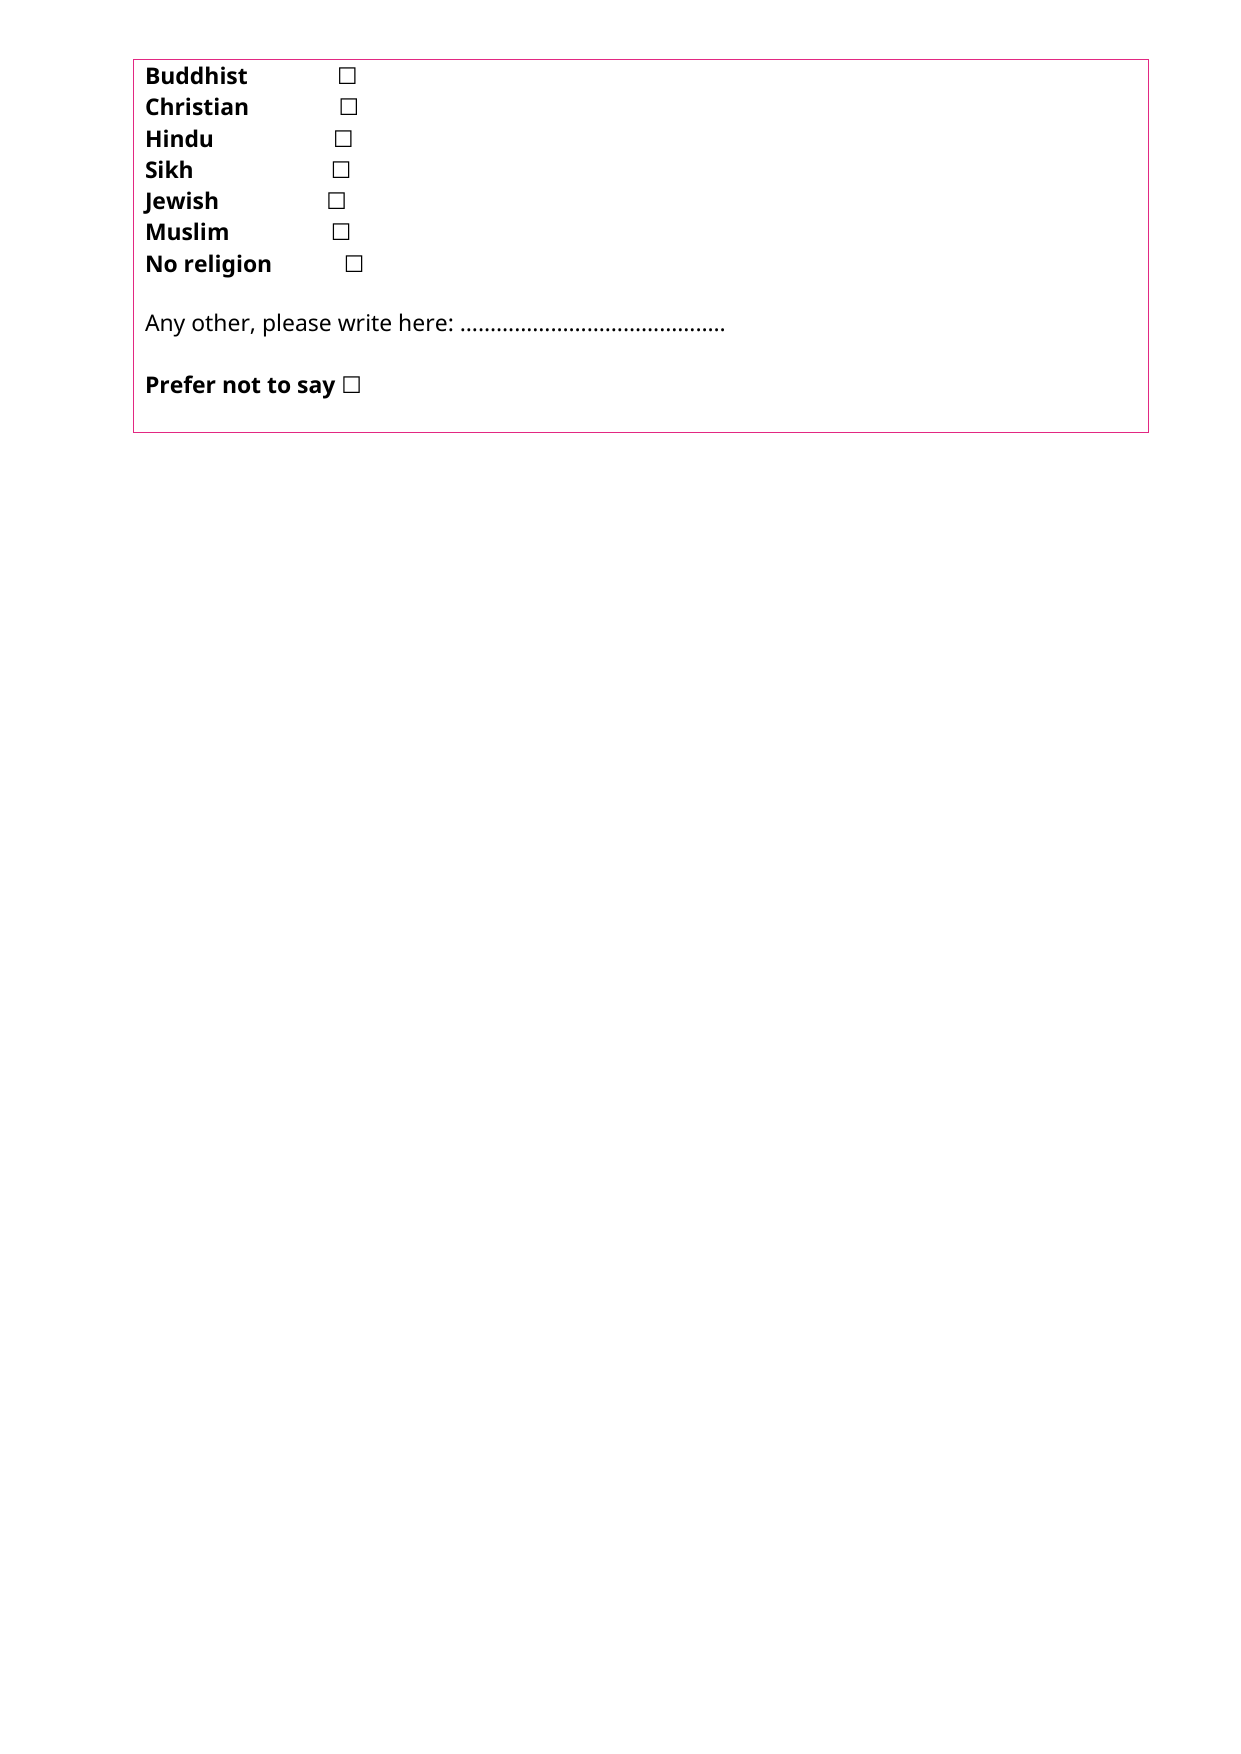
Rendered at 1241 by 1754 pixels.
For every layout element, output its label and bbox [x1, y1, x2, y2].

table_cell [134, 60, 1148, 432]
